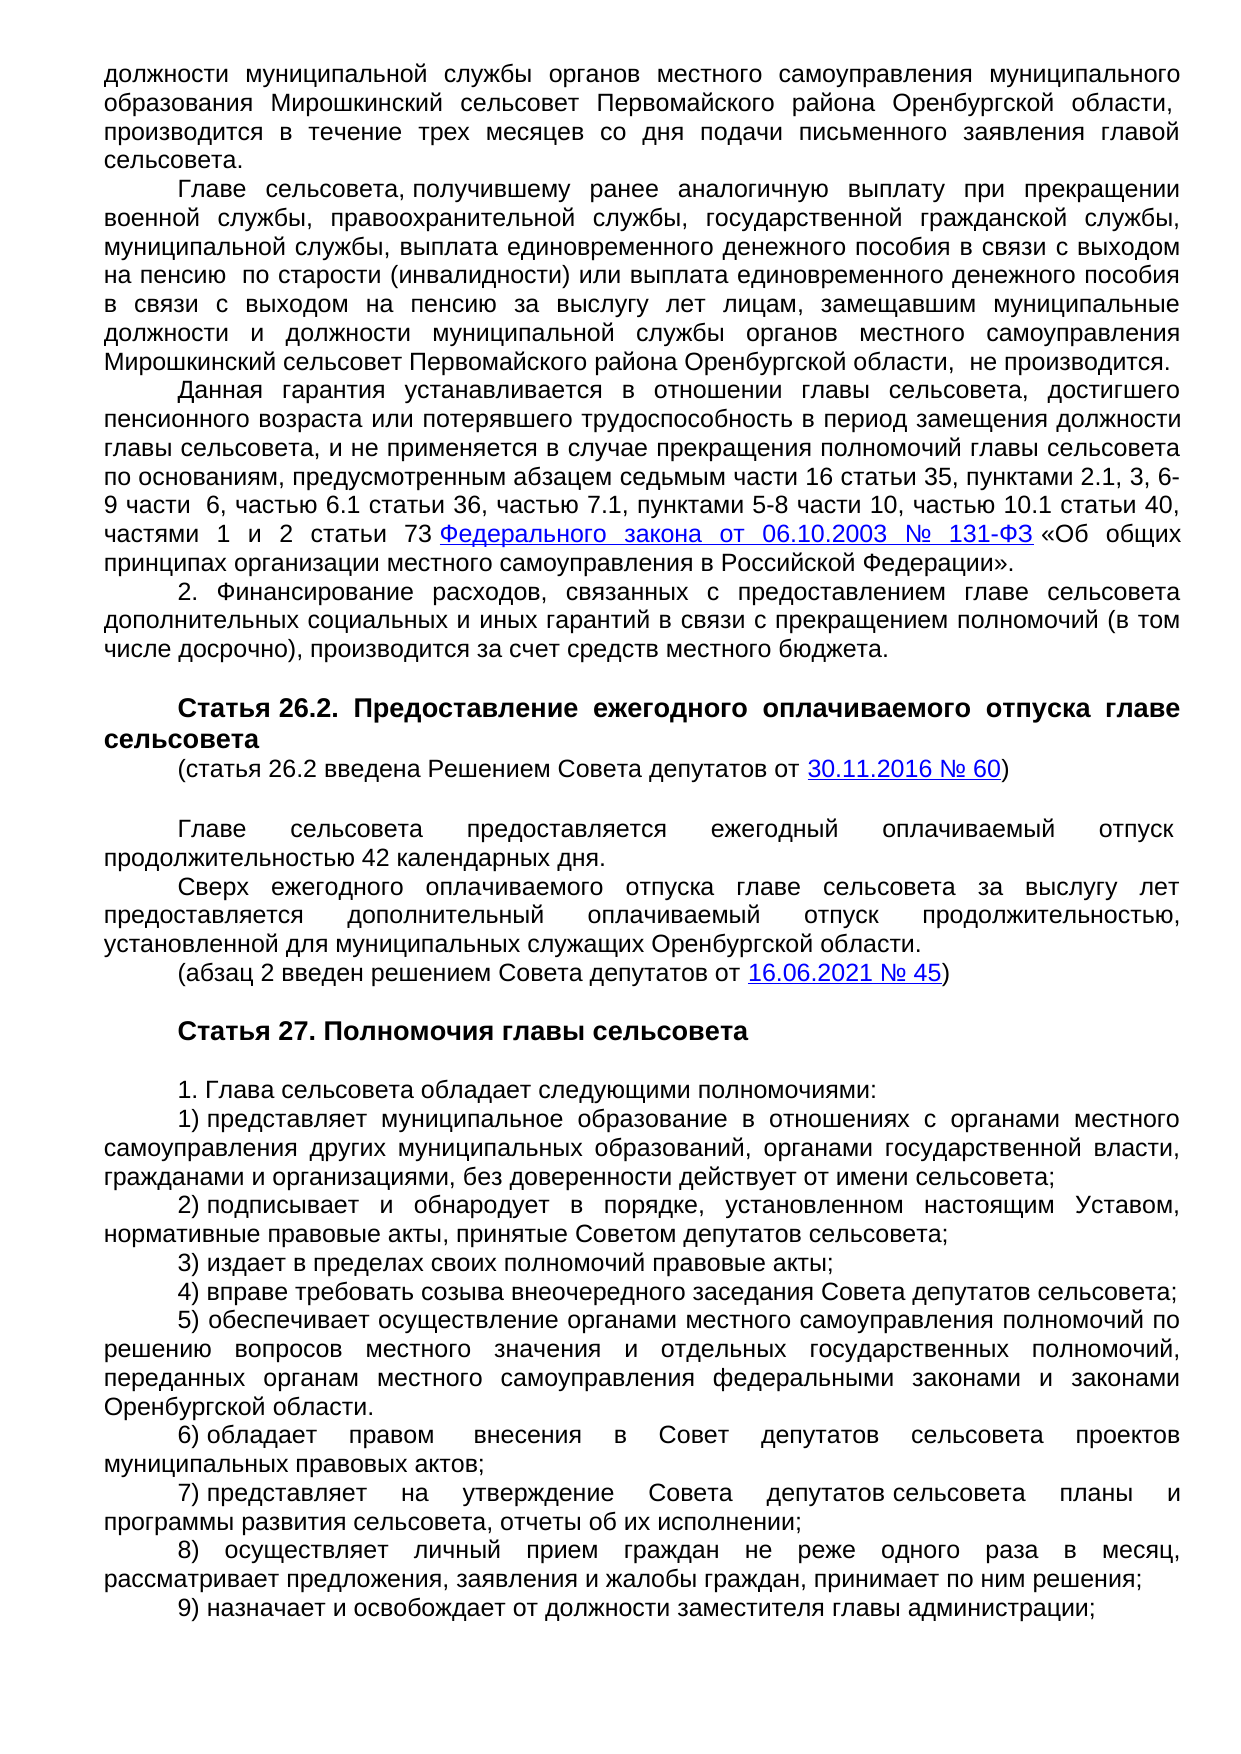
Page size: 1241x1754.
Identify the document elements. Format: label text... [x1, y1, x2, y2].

text Главе сельсовета предоставляется ежегодный оплачиваемый отпуск продолжительностью 42 календарных дня. [103, 814, 1181, 872]
text 5) обеспечивает осуществление органами местного самоуправления полномочий по решению вопросов местного значения и отдельных государственных полномочий, переданных органам местного самоуправления федеральными законами и законами Оренбургской области. [103, 1305, 1181, 1420]
text Данная гарантия устанавливается в отношении главы сельсовета, достигшего пенсионного возраста или потерявшего трудоспособность в период замещения должности главы сельсовета, и не применяется в случае прекращения полномочий главы сельсовета по основаниям, предусмотренным абзацем седьмым части 16 статьи 35, пунктами 2.1, 3, 6-9 части 6, частью 6.1 статьи 36, частью 7.1, пунктами 5-8 части 10, частью 10.1 статьи 40, частями 1 и 2 статьи 73 Федерального закона от 06.10.2003 № 131-ФЗ «Об общих принципах организации местного самоуправления в Российской Федерации». [103, 375, 1181, 577]
text (абзац 2 введен решением Совета депутатов от 16.06.2021 № 45) [103, 958, 1181, 987]
text 1. Глава сельсовета обладает следующими полномочиями: [103, 1075, 1181, 1104]
text 6) обладает правом внесения в Совет депутатов сельсовета проектов муниципальных правовых актов; [103, 1420, 1181, 1478]
text Сверх ежегодного оплачиваемого отпуска главе сельсовета за выслугу лет предоставляется дополнительный оплачиваемый отпуск продолжительностью, установленной для муниципальных служащих Оренбургской области. [103, 872, 1181, 958]
text (статья 26.2 введена Решением Совета депутатов от 30.11.2016 № 60) [103, 754, 1181, 783]
text Статья 27. Полномочия главы сельсовета [103, 1015, 1181, 1047]
text Главе сельсовета, получившему ранее аналогичную выплату при прекращении военной службы, правоохранительной службы, государственной гражданской службы, муниципальной службы, выплата единовременного денежного пособия в связи с выходом на пенсию по старости (инвалидности) или выплата единовременного денежного пособия в связи с выходом на пенсию за выслугу лет лицам, замещавшим муниципальные должности и должности муниципальной службы органов местного самоуправления Мирошкинский сельсовет Первомайского района Оренбургской области, не производится. [103, 174, 1181, 375]
text 9) назначает и освобождает от должности заместителя главы администрации; [103, 1593, 1181, 1622]
text Статья 26.2. Предоставление ежегодного оплачиваемого отпуска главе сельсовета [103, 692, 1181, 754]
text 4) вправе требовать созыва внеочередного заседания Совета депутатов сельсовета; [103, 1277, 1181, 1305]
text 2) подписывает и обнародует в порядке, установленном настоящим Уставом, нормативные правовые акты, принятые Советом депутатов сельсовета; [103, 1190, 1181, 1248]
text 3) издает в пределах своих полномочий правовые акты; [103, 1248, 1181, 1277]
text 2. Финансирование расходов, связанных с предоставлением главе сельсовета дополнительных социальных и иных гарантий в связи с прекращением полномочий (в том числе досрочно), производится за счет средств местного бюджета. [103, 577, 1181, 663]
text 1) представляет муниципальное образование в отношениях с органами местного самоуправления других муниципальных образований, органами государственной власти, гражданами и организациями, без доверенности действует от имени сельсовета; [103, 1104, 1181, 1190]
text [103, 59, 1181, 174]
text 8) осуществляет личный прием граждан не реже одного раза в месяц, рассматривает предложения, заявления и жалобы граждан, принимает по ним решения; [103, 1535, 1181, 1593]
text 7) представляет на утверждение Совета депутатов сельсовета планы и программы развития сельсовета, отчеты об их исполнении; [103, 1478, 1181, 1535]
